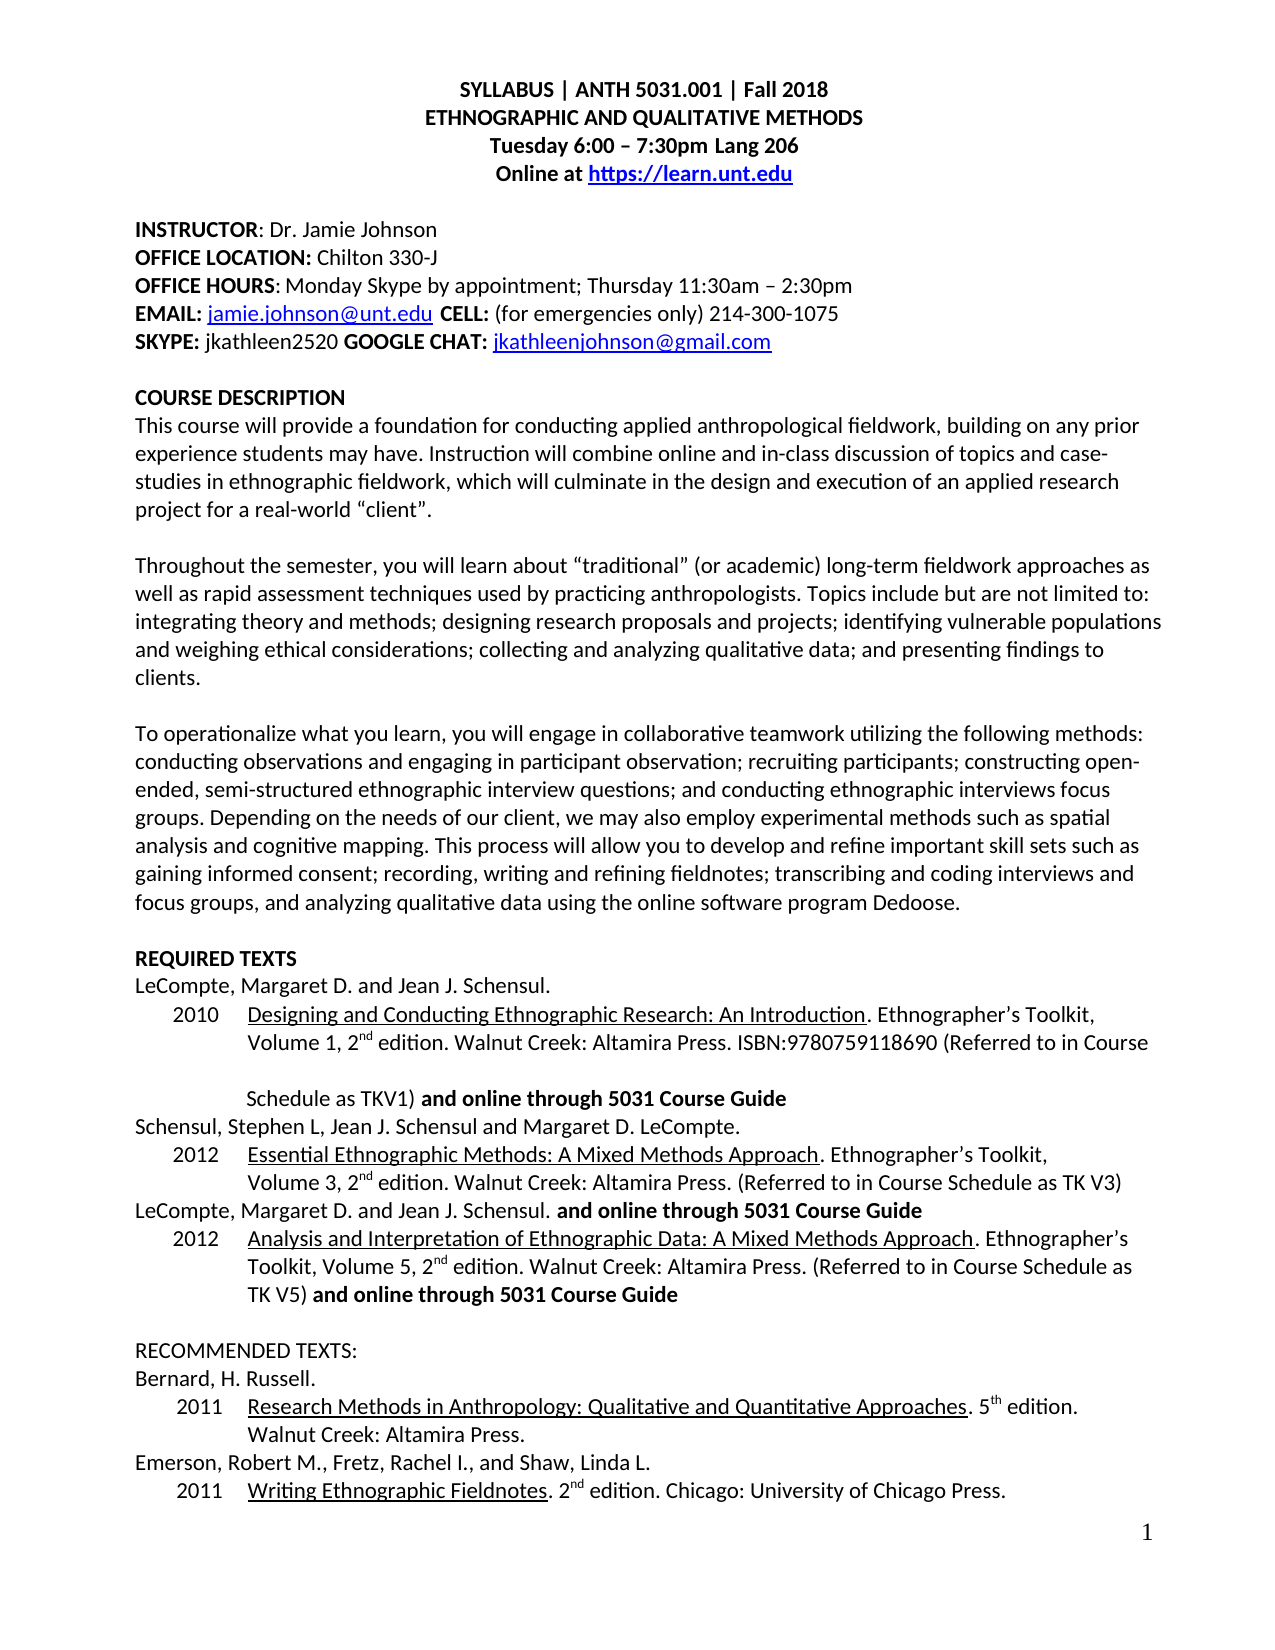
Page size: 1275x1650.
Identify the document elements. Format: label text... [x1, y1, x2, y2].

text Schensul, Stephen L, Jean J. Schensul and Margaret D. LeCompte. [135, 1112, 1153, 1140]
text INSTRUCTOR: Dr. Jamie Johnson [135, 215, 1153, 243]
text LeCompte, Margaret D. and Jean J. Schensul. [135, 972, 1153, 1000]
text SKYPE: jkathleen2520 GOOGLE CHAT: jkathleenjohnson@gmail.com [135, 327, 1172, 355]
text SYLLABUS | ANTH 5031.001 | Fall 2018 [135, 75, 1153, 103]
text LeCompte, Margaret D. and Jean J. Schensul. and online through 5031 Course Guide [135, 1196, 1153, 1224]
text OFFICE HOURS: Monday Skype by appointment; Thursday 11:30am – 2:30pm [135, 271, 1172, 299]
text ETHNOGRAPHIC AND QUALITATIVE METHODS [135, 103, 1153, 131]
text EMAIL: jamie.johnson@unt.edu CELL: (for emergencies only) 214-300-1075 [135, 299, 1172, 327]
text 2010 Designing and Conducting Ethnographic Research: An Introduction. Ethnographer’s Toolkit, [135, 1000, 1153, 1028]
text COURSE DESCRIPTION [135, 383, 1172, 411]
text Required Texts [135, 944, 1153, 972]
text Volume 1, 2nd edition. Walnut Creek: Altamira Press. ISBN:9780759118690 (Referred to in Course Schedule as TKV1) and online through 5031 Course Guide [210, 1028, 1153, 1112]
text Emerson, Robert M., Fretz, Rachel I., and Shaw, Linda L. 2011 Writing Ethnographic Fieldnotes. 2nd edition. Chicago: University of Chicago Press. [135, 1448, 1153, 1504]
text 2012 Essential Ethnographic Methods: A Mixed Methods Approach. Ethnographer’s Toolkit, [135, 1140, 1153, 1168]
text This course will provide a foundation for conducting applied anthropological fieldwork, building on any prior experience students may have. Instruction will combine online and in-class discussion of topics and case-studies in ethnographic fieldwork, which will culminate in the design and execution of an applied research project for a real-world “client”. [135, 411, 1172, 523]
text Bernard, H. Russell. 2011 Research Methods in Anthropology: Qualitative and Quantitative Approaches. 5th edition. Walnut Creek: Altamira Press. [135, 1364, 1153, 1448]
text Throughout the semester, you will learn about “traditional” (or academic) long-term fieldwork approaches as well as rapid assessment techniques used by practicing anthropologists. Topics include but are not limited to: integrating theory and methods; designing research proposals and projects; identifying vulnerable populations and weighing ethical considerations; collecting and analyzing qualitative data; and presenting findings to clients. [135, 551, 1172, 691]
text OFFICE LOCATION: Chilton 330-J [135, 243, 1172, 271]
text RECOMMENDED TEXTS: [135, 1336, 1153, 1364]
text 2012 Analysis and Interpretation of Ethnographic Data: A Mixed Methods Approach. Ethnographer’s [135, 1224, 1153, 1252]
text Online at https://learn.unt.edu [135, 159, 1153, 187]
text Toolkit, Volume 5, 2nd edition. Walnut Creek: Altamira Press. (Referred to in Course Schedule as TK V5) and online through 5031 Course Guide [247, 1252, 1153, 1308]
text Tuesday 6:00 – 7:30pm Lang 206 [135, 131, 1153, 159]
text Volume 3, 2nd edition. Walnut Creek: Altamira Press. (Referred to in Course Schedule as TK V3) [247, 1168, 1153, 1196]
text To operationalize what you learn, you will engage in collaborative teamwork utilizing the following methods: conducting observations and engaging in participant observation; recruiting participants; constructing open-ended, semi-structured ethnographic interview questions; and conducting ethnographic interviews focus groups. Depending on the needs of our client, we may also employ experimental methods such as spatial analysis and cognitive mapping. This process will allow you to develop and refine important skill sets such as gaining informed consent; recording, writing and refining fieldnotes; transcribing and coding interviews and focus groups, and analyzing qualitative data using the online software program Dedoose. [135, 719, 1172, 916]
